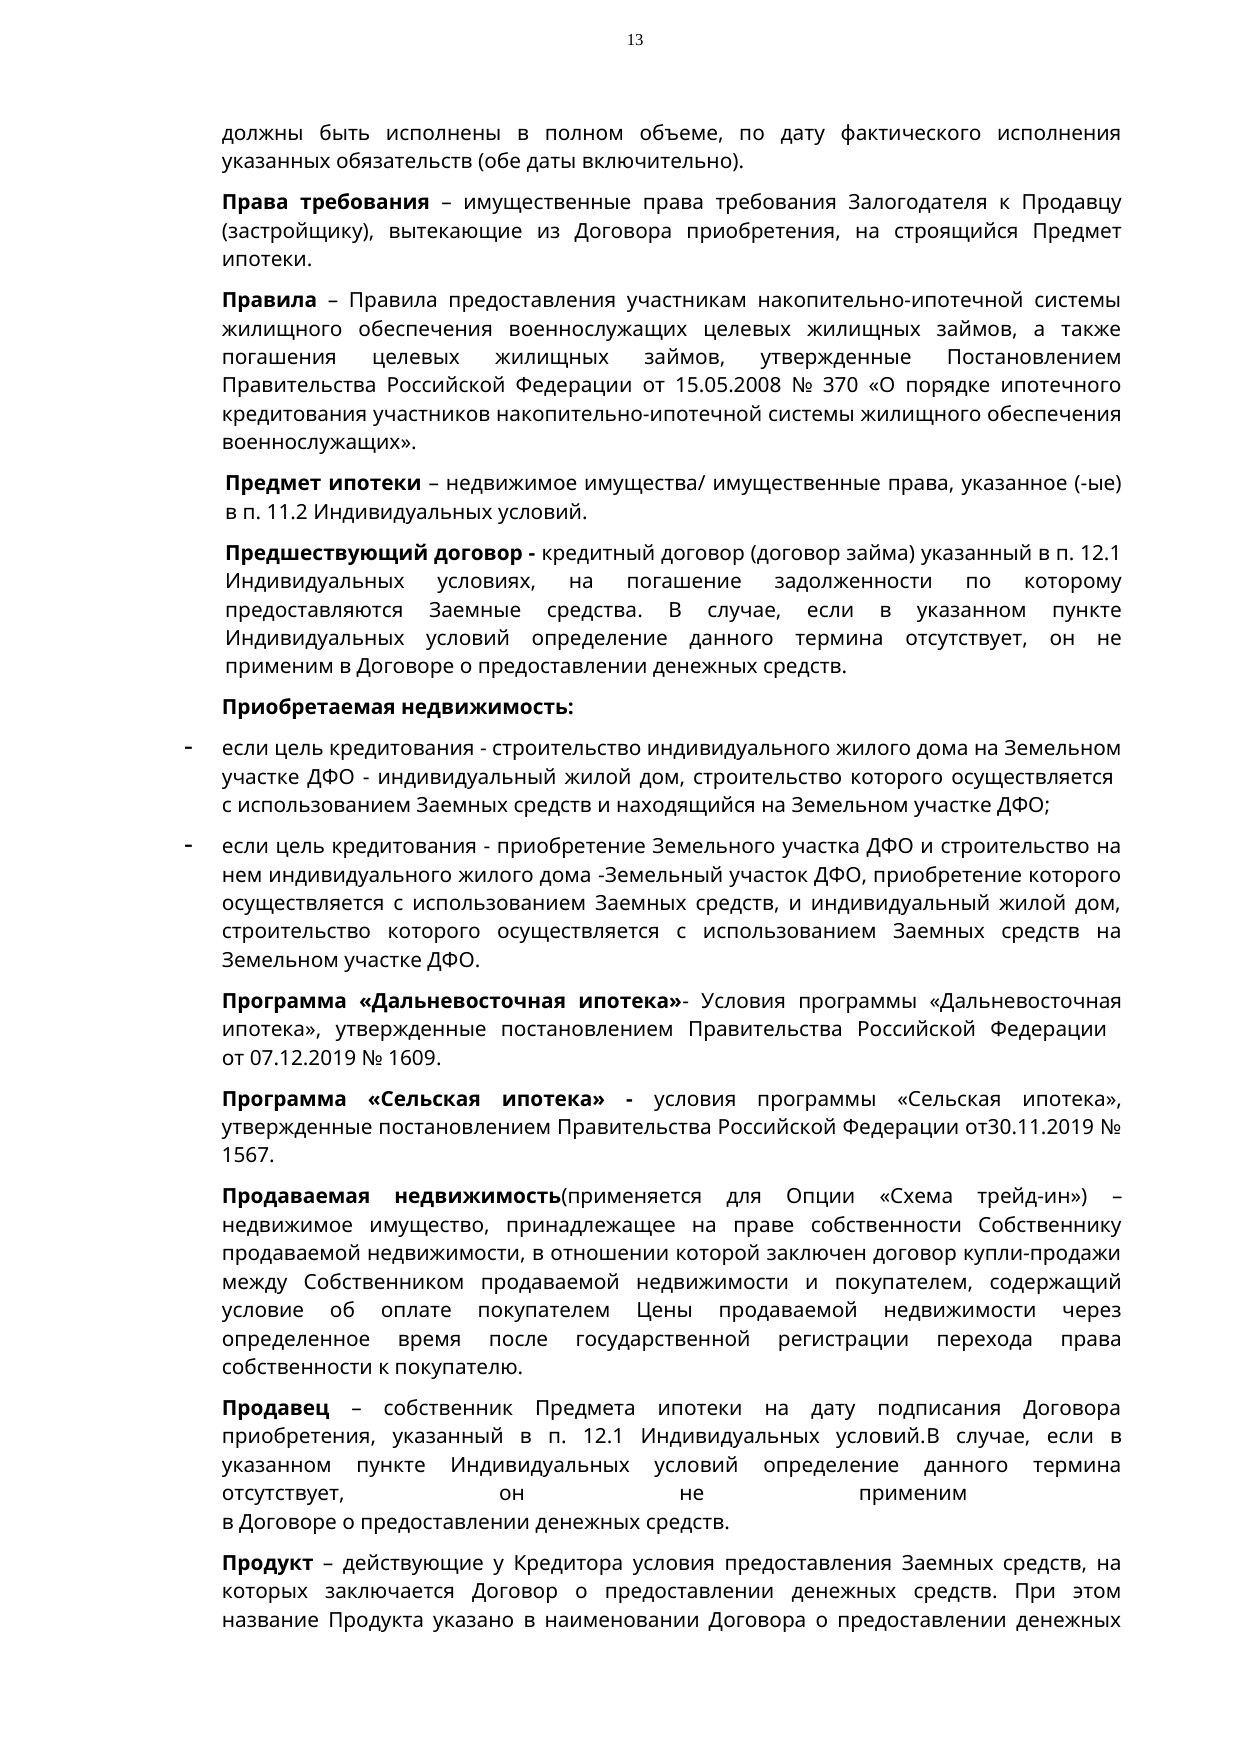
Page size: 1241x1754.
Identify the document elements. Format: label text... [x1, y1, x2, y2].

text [222, 118, 1122, 175]
text Продавец – собственник Предмета ипотеки на дату подписания Договора приобретения, указанный в п. 12.1 Индивидуальных условий.В случае, если в указанном пункте Индивидуальных условий определение данного термина отсутствует, он не применим в Договоре о предоставлении денежных средств. [222, 1393, 1122, 1535]
text Программа «Сельская ипотека» - условия программы «Сельская ипотека», утвержденные постановлением Правительства Российской Федерации от30.11.2019 № 1567. [221, 1084, 1122, 1169]
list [222, 1548, 1122, 1633]
list Программа «Дальневосточная ипотека»- Условия программы «Дальневосточная ипотека», утвержденные постановлением Правительства Российской Федерации от 07.12.2019 № 1609. [222, 986, 1122, 1071]
list Предшествующий договор - кредитный договор (договор займа) указанный в п. 12.1 Индивидуальных условиях, на погашение задолженности по которому предоставляются Заемные средства. В случае, если в указанном пункте Индивидуальных условий определение данного термина отсутствует, он не применим в Договоре о предоставлении денежных средств. [225, 538, 1122, 680]
list Предмет ипотеки – недвижимое имущества/ имущественные права, указанное (-ые) в п. 11.2 Индивидуальных условий. [225, 468, 1122, 525]
text Права требования – имущественные права требования Залогодателя к Продавцу (застройщику), вытекающие из Договора приобретения, на строящийся Предмет ипотеки. [222, 187, 1122, 273]
list если цель кредитования - строительство индивидуального жилого дома на Земельном участке ДФО - индивидуальный жилой дом, строительство которого осуществляется с использованием Заемных средств и находящийся на Земельном участке ДФО; [184, 733, 1122, 819]
text Приобретаемая недвижимость: [222, 692, 1122, 721]
text Правила – Правила предоставления участникам накопительно-ипотечной системы жилищного обеспечения военнослужащих целевых жилищных займов, а также погашения целевых жилищных займов, утвержденные Постановлением Правительства Российской Федерации от 15.05.2008 № 370 «О порядке ипотечного кредитования участников накопительно-ипотечной системы жилищного обеспечения военнослужащих». [222, 285, 1122, 456]
list если цель кредитования - приобретение Земельного участка ДФО и строительство на нем индивидуального жилого дома -Земельный участок ДФО, приобретение которого осуществляется с использованием Заемных средств, и индивидуальный жилой дом, строительство которого осуществляется с использованием Заемных средств на Земельном участке ДФО. [184, 831, 1122, 973]
text Продаваемая недвижимость(применяется для Опции «Схема трейд-ин») – недвижимое имущество, принадлежащее на праве собственности Собственнику продаваемой недвижимости, в отношении которой заключен договор купли-продажи между Собственником продаваемой недвижимости и покупателем, содержащий условие об оплате покупателем Цены продаваемой недвижимости через определенное время после государственной регистрации перехода права собственности к покупателю. [222, 1182, 1122, 1381]
